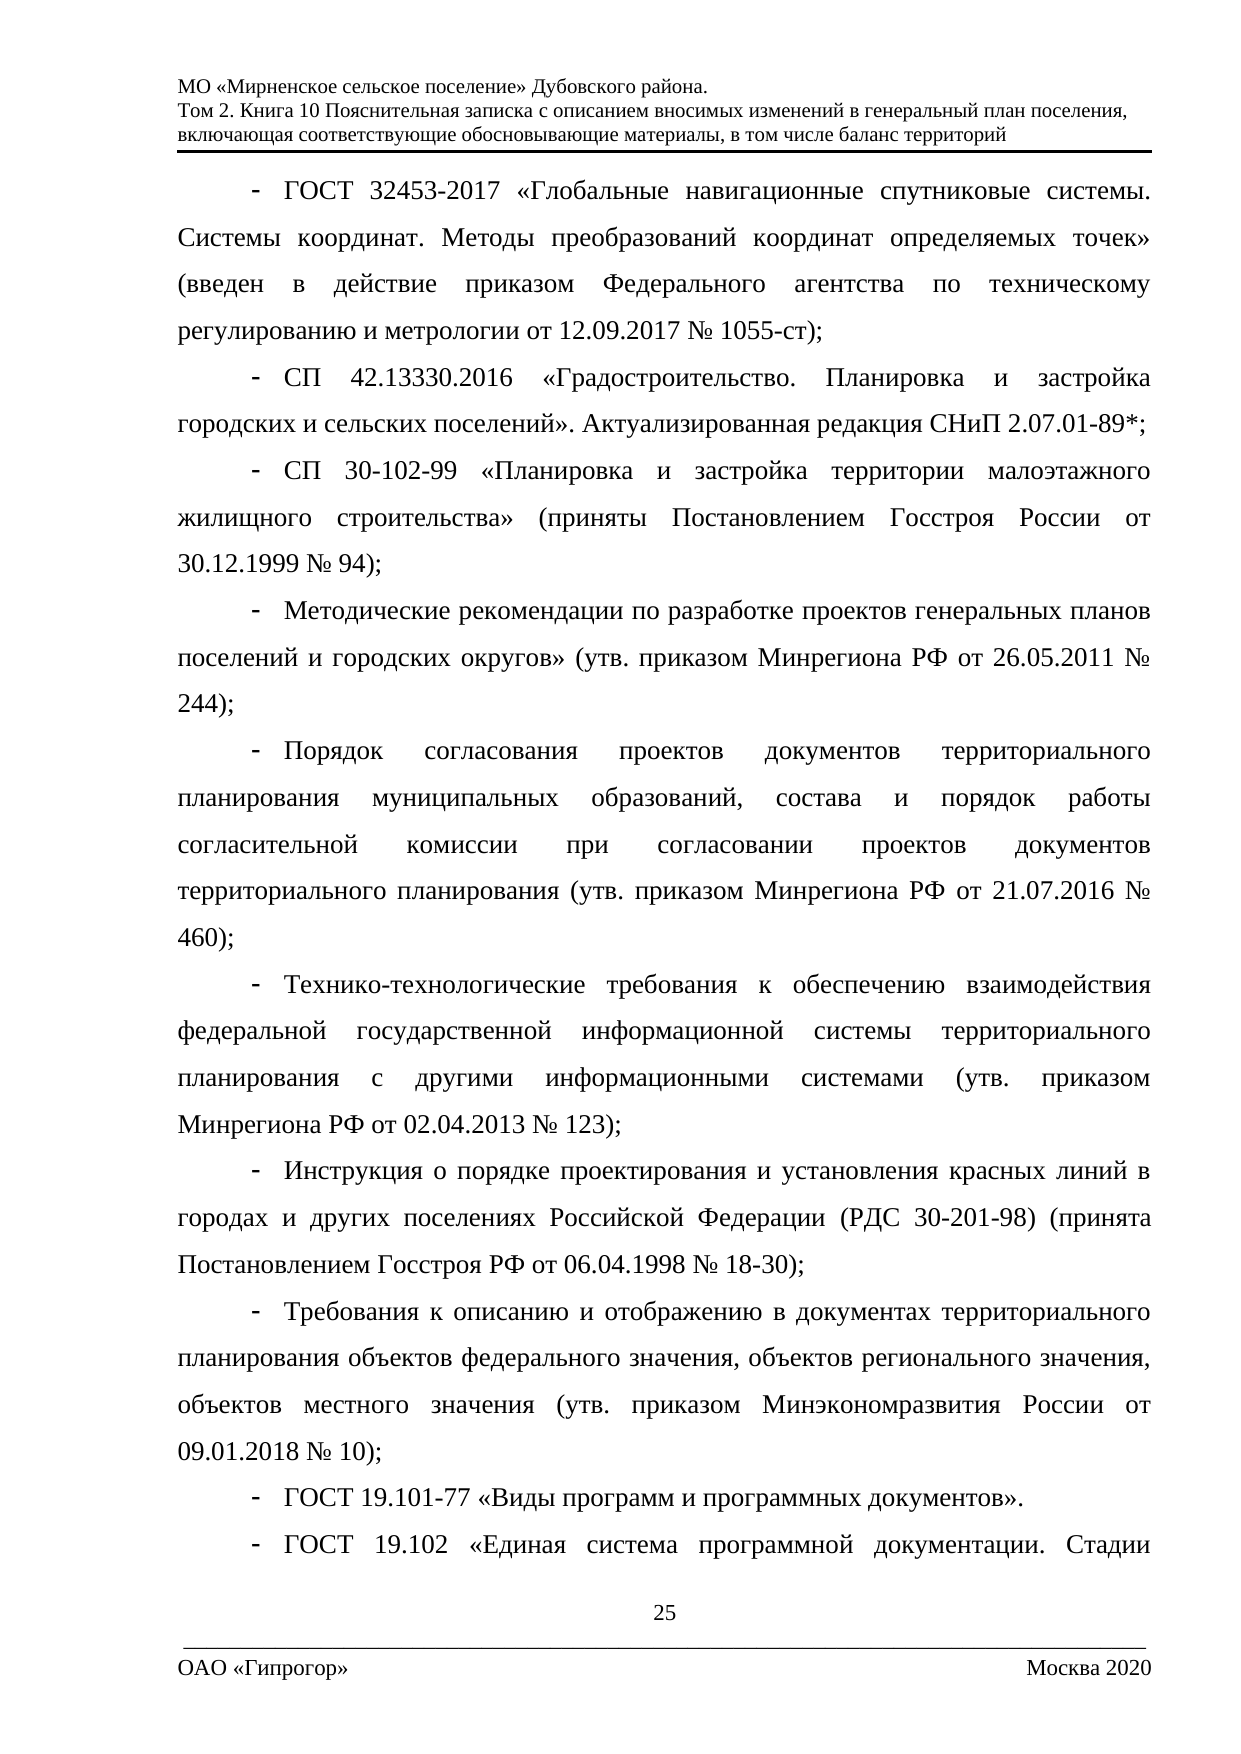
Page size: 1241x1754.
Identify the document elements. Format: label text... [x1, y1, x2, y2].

list Инструкция о порядке проектирования и установления красных линий в городах и других поселениях Российской Федерации (РДС 30-201-98) (принята Постановлением Госстроя РФ от 06.04.1998 № 18-30); [177, 1154, 1152, 1279]
list СП 30-102-99 «Планировка и застройка территории малоэтажного жилищного строительства» (приняты Постановлением Госстроя России от 30.12.1999 № 94); [177, 454, 1152, 579]
list Методические рекомендации по разработке проектов генеральных планов поселений и городских округов» (утв. приказом Минрегиона РФ от 26.05.2011 № 244); [177, 594, 1152, 719]
list ГОСТ 19.101-77 «Виды программ и программных документов». [177, 1481, 1152, 1513]
list СП 42.13330.2016 «Градостроительство. Планировка и застройка городских и сельских поселений». Актуализированная редакция СНиП 2.07.01-89*; [177, 361, 1152, 438]
list Технико-технологические требования к обеспечению взаимодействия федеральной государственной информационной системы территориального планирования с другими информационными системами (утв. приказом Минрегиона РФ от 02.04.2013 № 123); [177, 968, 1152, 1139]
list Порядок согласования проектов документов территориального планирования муниципальных образований, состава и порядок работы согласительной комиссии при согласовании проектов документов территориального планирования (утв. приказом Минрегиона РФ от 21.07.2016 № 460); [177, 734, 1152, 952]
list ГОСТ 32453-2017 «Глобальные навигационные спутниковые системы. Системы координат. Методы преобразований координат определяемых точек» (введен в действие приказом Федерального агентства по техническому регулированию и метрологии от 12.09.2017 № 1055-ст); [177, 174, 1152, 345]
list Требования к описанию и отображению в документах территориального планирования объектов федерального значения, объектов регионального значения, объектов местного значения (утв. приказом Минэкономразвития России от 09.01.2018 № 10); [177, 1294, 1152, 1466]
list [177, 1528, 1152, 1559]
